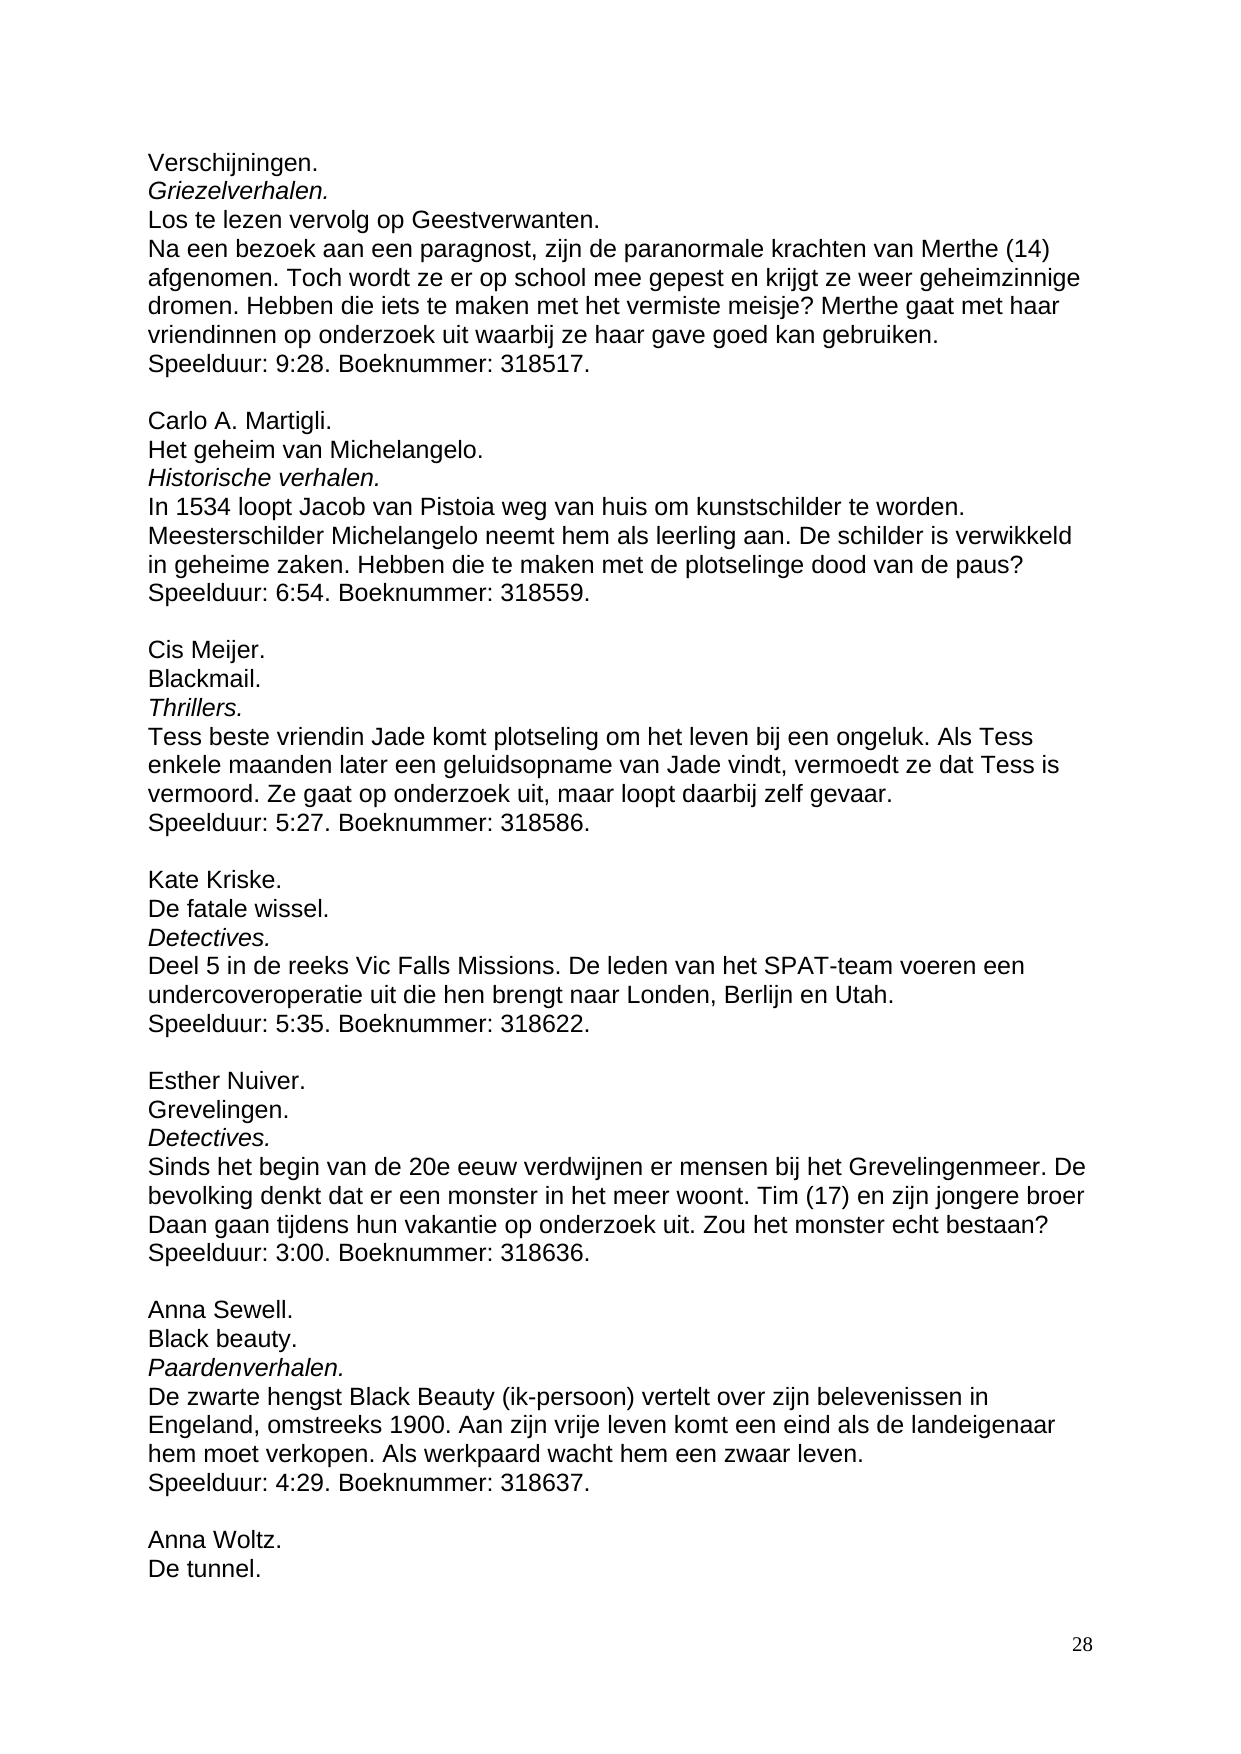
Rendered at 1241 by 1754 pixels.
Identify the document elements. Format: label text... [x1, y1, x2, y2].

text Verschijningen. [148, 148, 1093, 176]
text Tess beste vriendin Jade komt plotseling om het leven bij een ongeluk. Als Tess enkele maanden later een geluidsopname van Jade vindt, vermoedt ze dat Tess is vermoord. Ze gaat op onderzoek uit, maar loopt daarbij zelf gevaar. [148, 722, 1093, 808]
text Carlo A. Martigli. [148, 406, 1093, 435]
text In 1534 loopt Jacob van Pistoia weg van huis om kunstschilder te worden. Meesterschilder Michelangelo neemt hem als leerling aan. De schilder is verwikkeld in geheime zaken. Hebben die te maken met de plotselinge dood van de paus? [148, 492, 1093, 578]
text Black beauty. [148, 1324, 1093, 1353]
text Speelduur: 5:27. Boeknummer: 318586. [148, 808, 1093, 837]
text Blackmail. [148, 664, 1093, 693]
text De zwarte hengst Black Beauty (ik-persoon) vertelt over zijn belevenissen in Engeland, omstreeks 1900. Aan zijn vrije leven komt een eind als de landeigenaar hem moet verkopen. Als werkpaard wacht hem een zwaar leven. [148, 1382, 1093, 1468]
text Cis Meijer. [148, 636, 1093, 664]
text De tunnel. [148, 1554, 1093, 1583]
text Detectives. [148, 1123, 1093, 1152]
text De fatale wissel. [148, 894, 1093, 923]
text Deel 5 in de reeks Vic Falls Missions. De leden van het SPAT-team voeren een undercoveroperatie uit die hen brengt naar Londen, Berlijn en Utah. [148, 951, 1093, 1009]
text Speelduur: 9:28. Boeknummer: 318517. [148, 349, 1093, 378]
text Paardenverhalen. [148, 1353, 1093, 1382]
text Los te lezen vervolg op Geestverwanten. [148, 205, 1093, 234]
text Esther Nuiver. [148, 1066, 1093, 1095]
text Speelduur: 6:54. Boeknummer: 318559. [148, 578, 1093, 607]
text Thrillers. [148, 693, 1093, 722]
text Speelduur: 4:29. Boeknummer: 318637. [148, 1468, 1093, 1497]
text Sinds het begin van de 20e eeuw verdwijnen er mensen bij het Grevelingenmeer. De bevolking denkt dat er een monster in het meer woont. Tim (17) en zijn jongere broer Daan gaan tijdens hun vakantie op onderzoek uit. Zou het monster echt bestaan? [148, 1152, 1093, 1238]
text Anna Sewell. [148, 1296, 1093, 1324]
text Kate Kriske. [148, 865, 1093, 894]
text Speelduur: 5:35. Boeknummer: 318622. [148, 1009, 1093, 1038]
text Speelduur: 3:00. Boeknummer: 318636. [148, 1238, 1093, 1267]
text Grevelingen. [148, 1095, 1093, 1123]
text Detectives. [148, 923, 1093, 951]
text Griezelverhalen. [148, 176, 1093, 205]
text Anna Woltz. [148, 1525, 1093, 1554]
text Na een bezoek aan een paragnost, zijn de paranormale krachten van Merthe (14) afgenomen. Toch wordt ze er op school mee gepest en krijgt ze weer geheimzinnige dromen. Hebben die iets te maken met het vermiste meisje? Merthe gaat met haar vriendinnen op onderzoek uit waarbij ze haar gave goed kan gebruiken. [148, 234, 1093, 349]
text Historische verhalen. [148, 463, 1093, 492]
text Het geheim van Michelangelo. [148, 435, 1093, 463]
